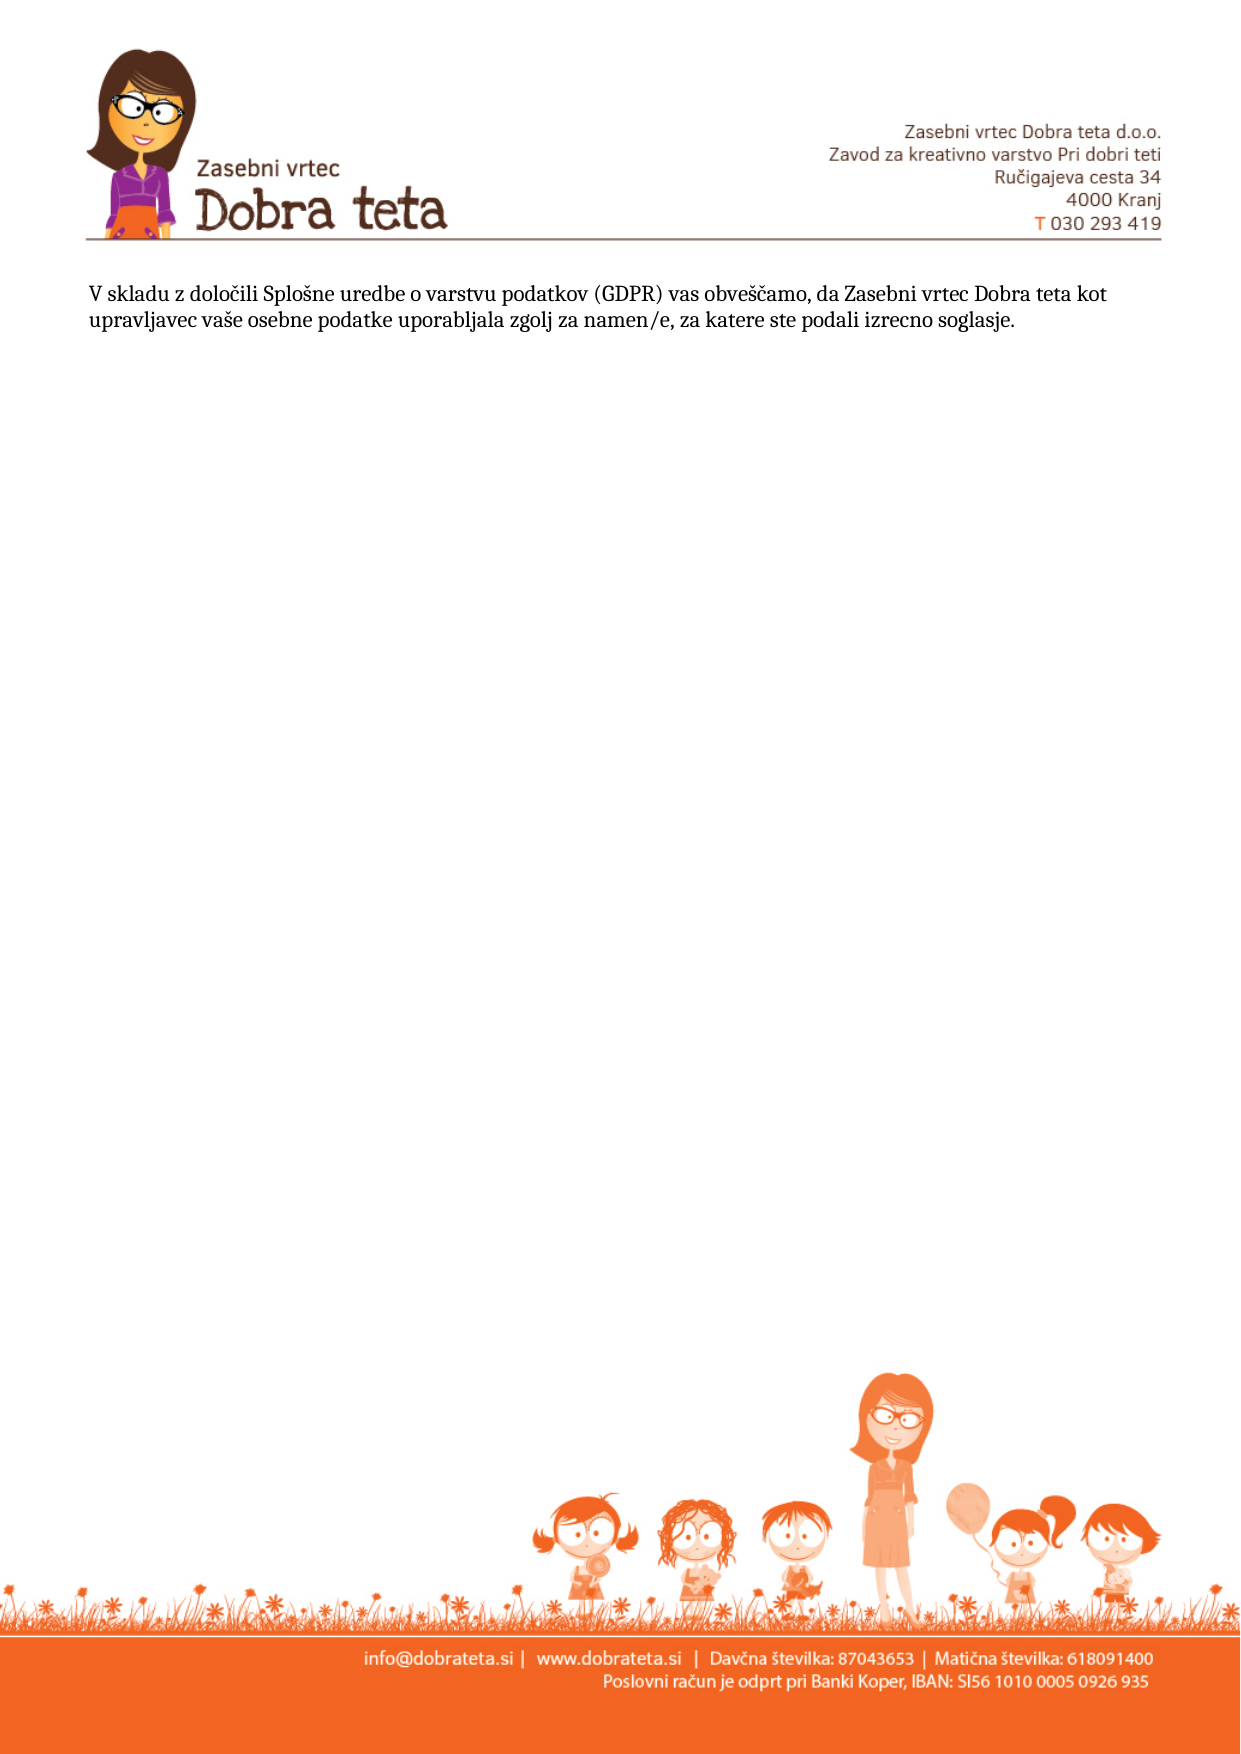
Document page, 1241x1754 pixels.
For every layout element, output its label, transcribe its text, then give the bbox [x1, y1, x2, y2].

picture [0, 1356, 1241, 1754]
picture [6, 1, 1241, 273]
text V skladu z določili Splošne uredbe o varstvu podatkov (GDPR) vas obveščamo, da Zasebni vrtec Dobra teta kot upravljavec vaše osebne podatke uporabljala zgolj za namen/e, za katere ste podali izrecno soglasje. [89, 281, 1152, 333]
